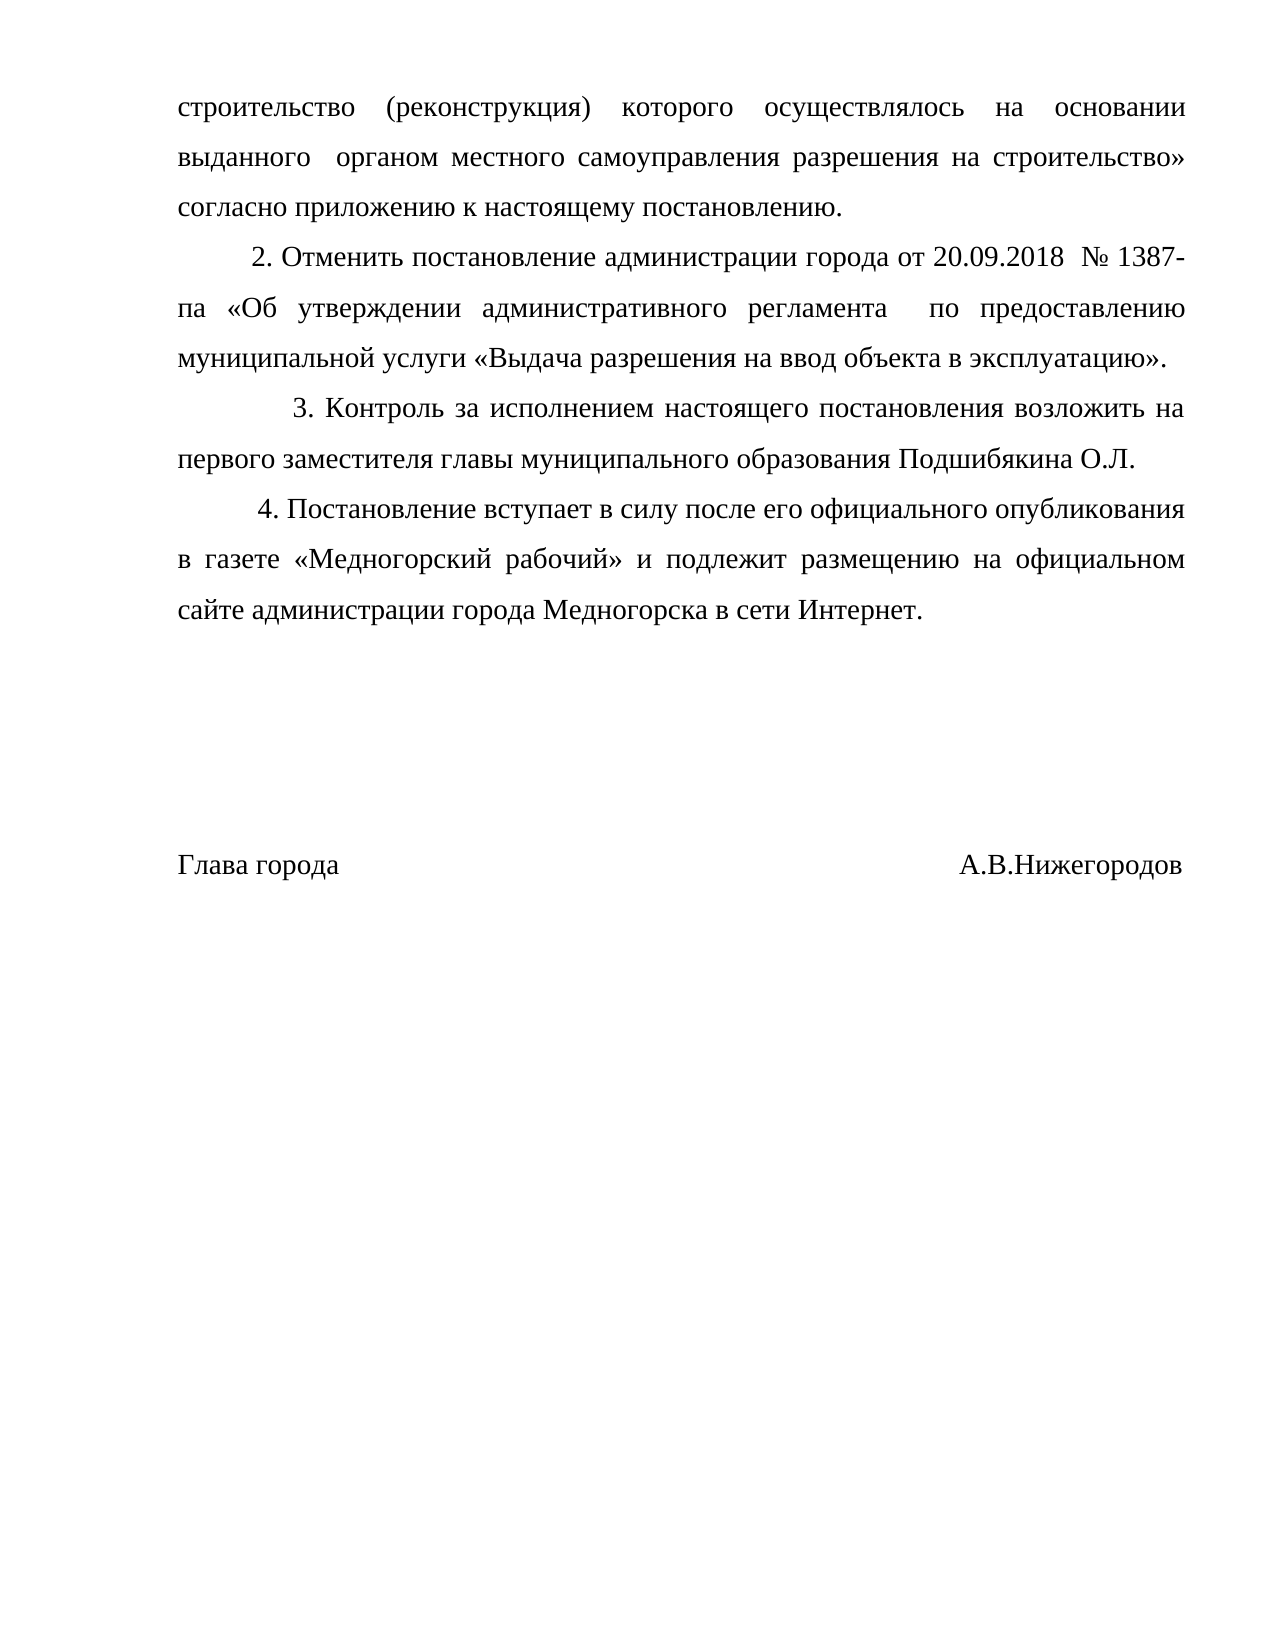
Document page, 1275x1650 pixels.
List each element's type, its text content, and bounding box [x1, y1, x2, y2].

text 2. Отменить постановление администрации города от 20.09.2018 № 1387-па «Об утверждении административного регламента по предоставлению муниципальной услуги «Выдача разрешения на ввод объекта в эксплуатацию». [177, 239, 1186, 374]
text 3. Контроль за исполнением настоящего постановления возложить на первого заместителя главы муниципального образования Подшибякина О.Л. [177, 391, 1186, 474]
text Глава города А.В.Нижегородов [177, 847, 1186, 881]
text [177, 89, 1186, 223]
text 4. Постановление вступает в силу после его официального опубликования в газете «Медногорский рабочий» и подлежит размещению на официальном сайте администрации города Медногорска в сети Интернет. [177, 491, 1186, 625]
